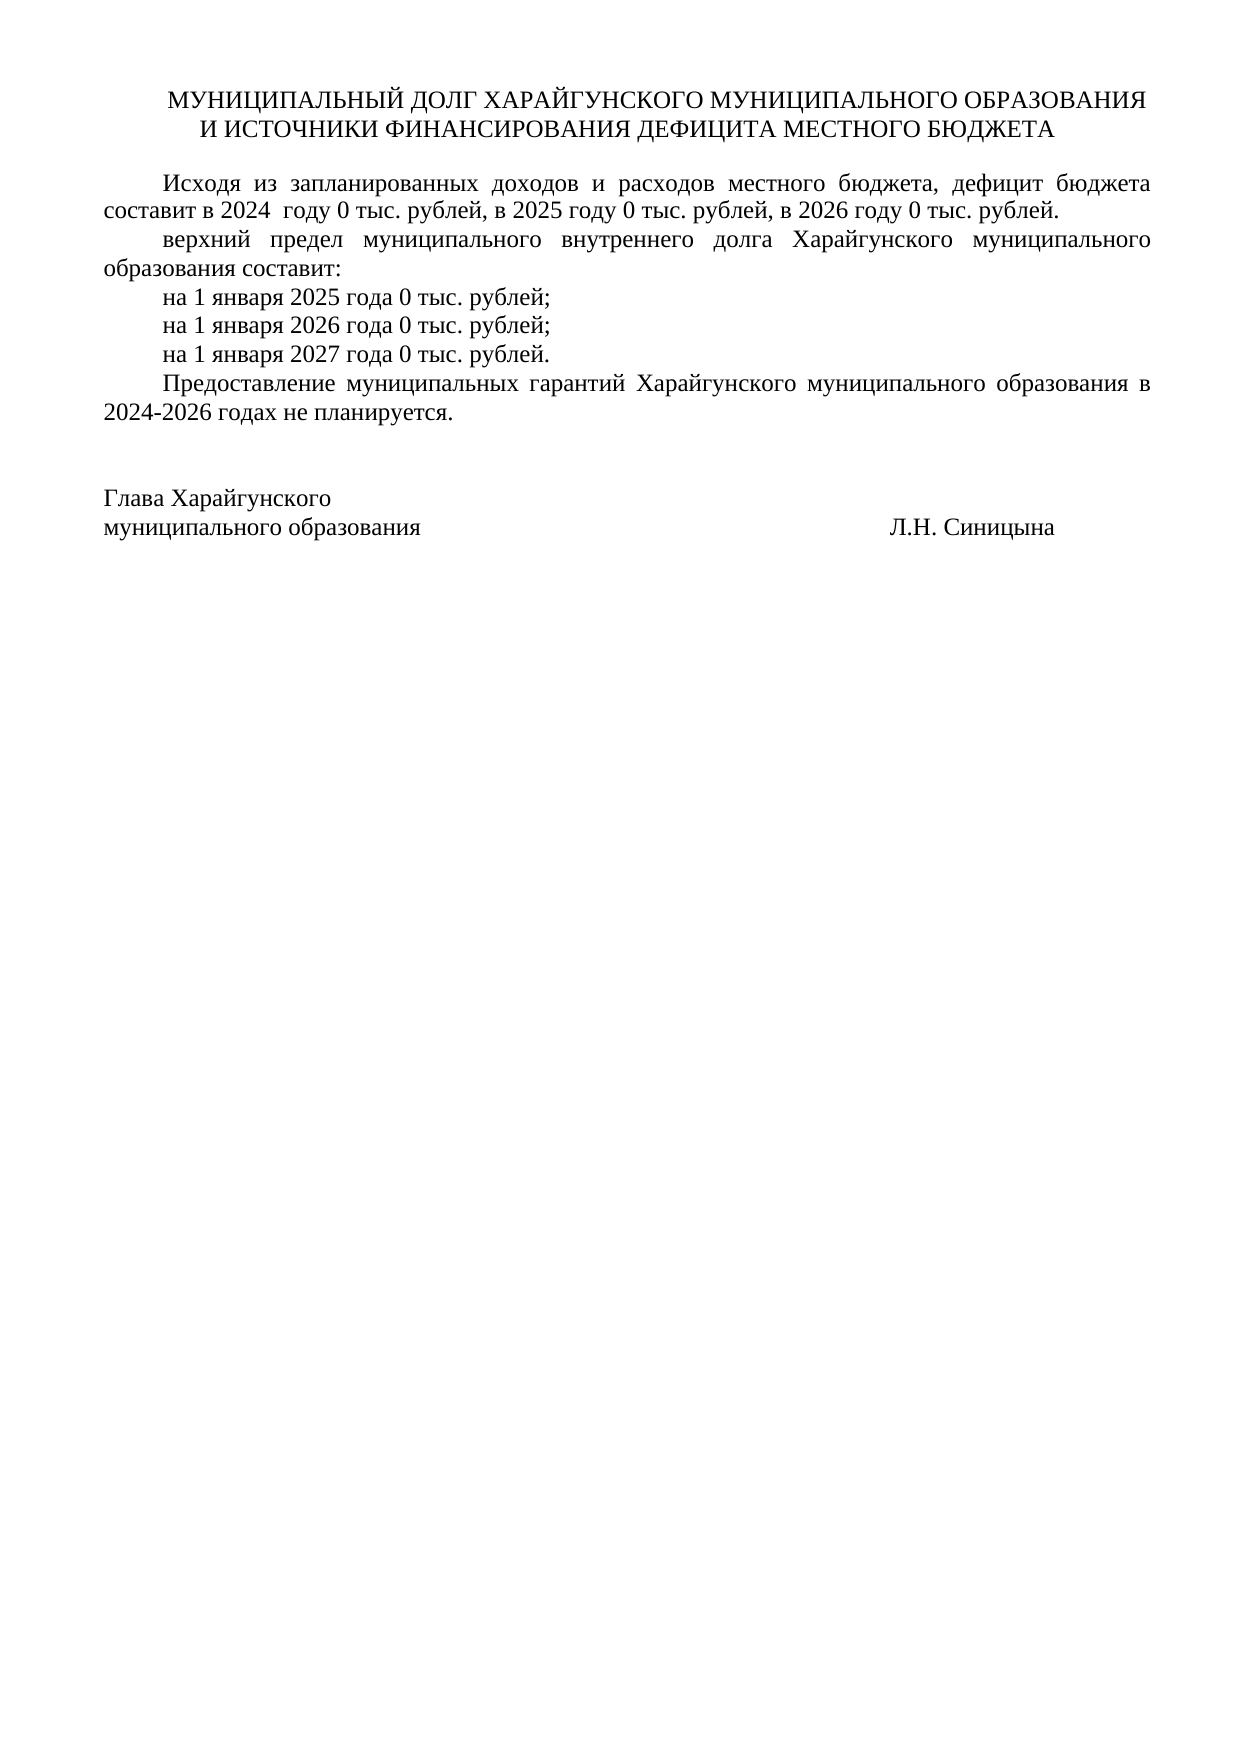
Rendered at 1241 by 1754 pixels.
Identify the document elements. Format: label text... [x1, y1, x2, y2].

text муниципального образования Л.Н. Синицына [103, 512, 1152, 541]
text верхний предел муниципального внутреннего долга Харайгунского муниципального образования составит: [103, 224, 1152, 282]
subtitle МУНИЦИПАЛЬНЫЙ ДОЛГ ХАРАЙГУНСКОГО МУНИЦИПАЛЬНОГО ОБРАЗОВАНИЯ И ИСТОЧНИКИ ФИНАНСИРОВАНИЯ ДЕФИЦИТА МЕСТНОГО БЮДЖЕТА [103, 85, 1152, 142]
text на 1 января 2027 года 0 тыс. рублей. [103, 339, 1152, 368]
text на 1 января 2026 года 0 тыс. рублей; [103, 311, 1152, 339]
text Исходя из запланированных доходов и расходов местного бюджета, дефицит бюджета составит в 2024 году 0 тыс. рублей, в 2025 году 0 тыс. рублей, в 2026 году 0 тыс. рублей. [103, 170, 1152, 224]
text Предоставление муниципальных гарантий Харайгунского муниципального образования в 2024-2026 годах не планируется. [103, 368, 1152, 426]
text Глава Харайгунского [103, 483, 1152, 512]
text на 1 января 2025 года 0 тыс. рублей; [103, 282, 1152, 311]
